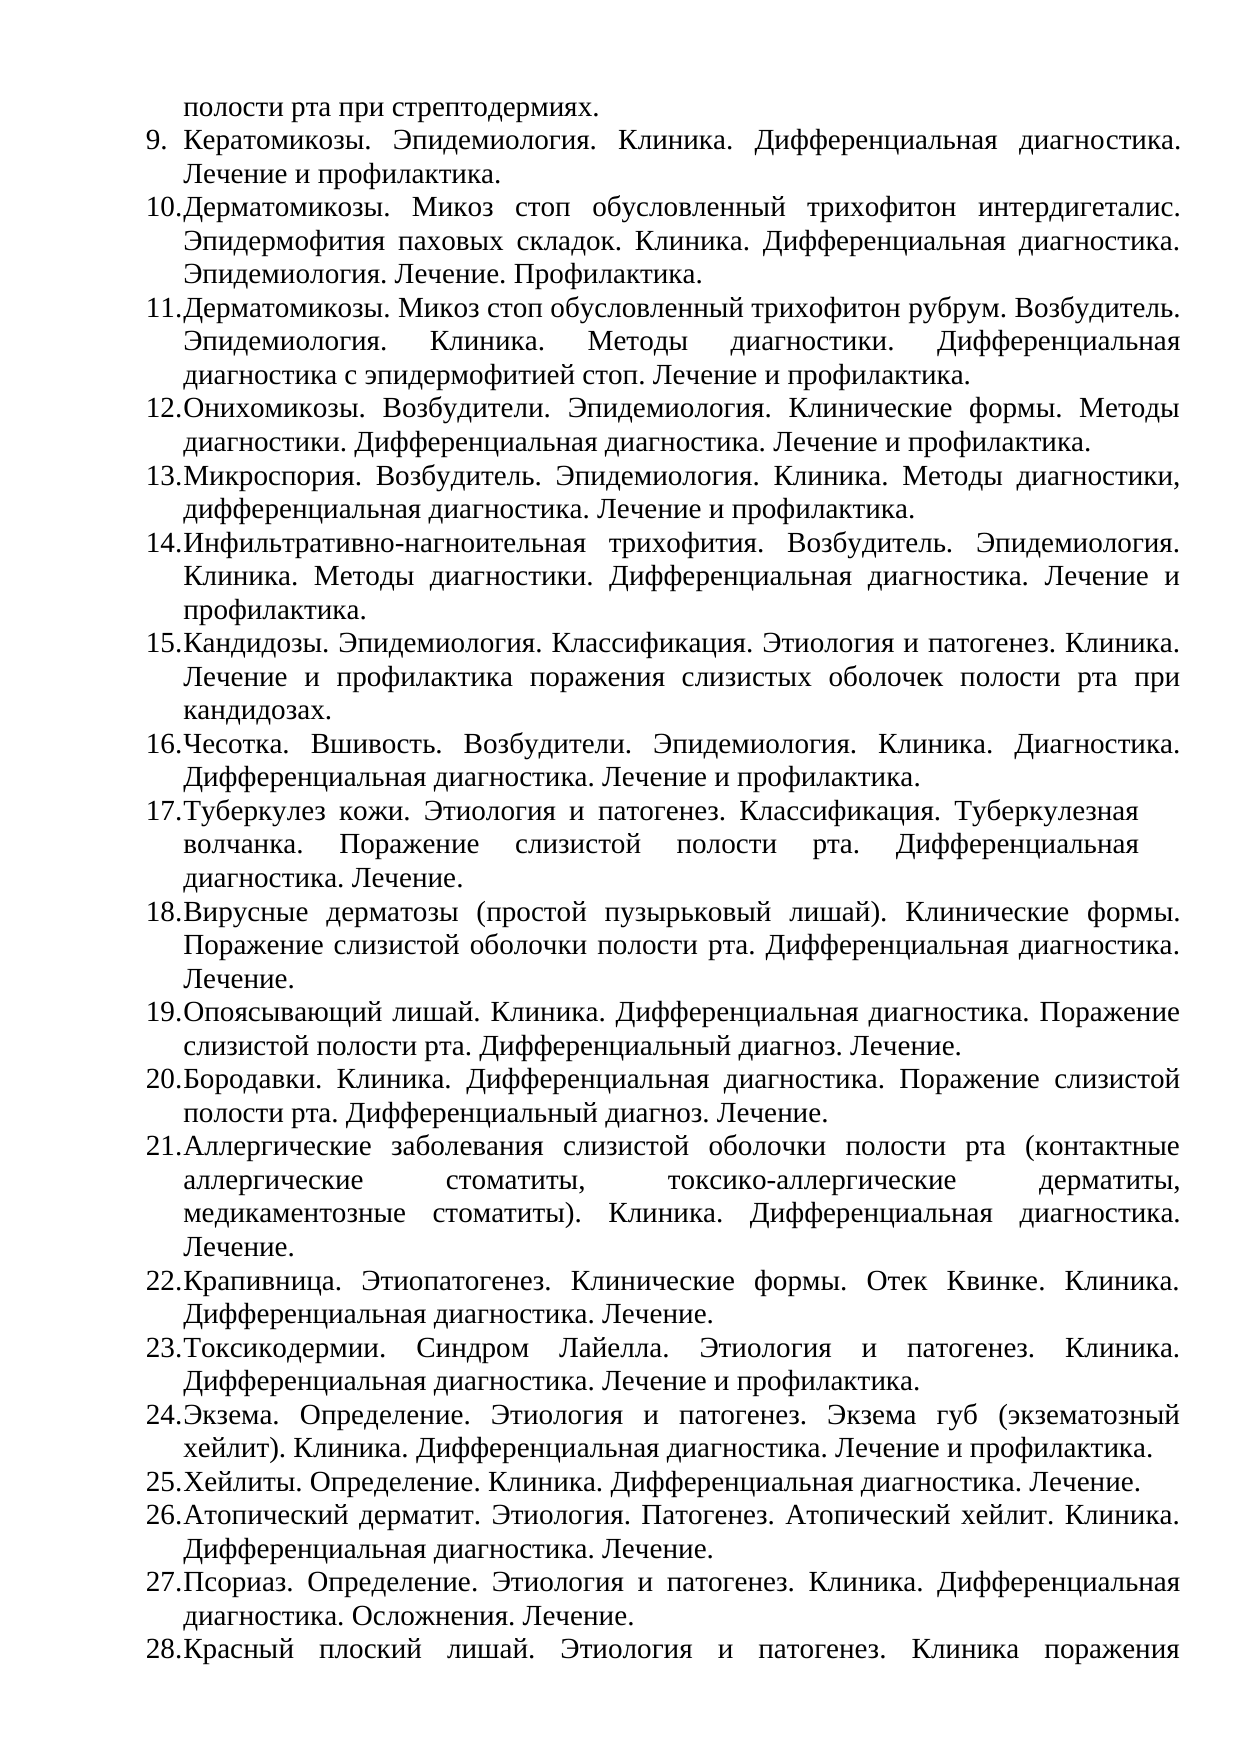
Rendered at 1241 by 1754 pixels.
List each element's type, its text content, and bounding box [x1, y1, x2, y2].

list Кератомикозы. Эпидемиология. Клиника. Дифференциальная диагностика. Лечение и профилактика. [146, 290, 1181, 357]
list Микроспория. Возбудитель. Эпидемиология. Клиника. Методы диагностики, дифференциальная диагностика. Лечение и профилактика. [146, 625, 1181, 692]
list Опоясывающий лишай. Клиника. Дифференциальная диагностика. Поражение слизистой полости рта. Дифференциальный диагноз. Лечение. [146, 1162, 1181, 1229]
list Кандидозы. Эпидемиология. Классификация. Этиология и патогенез. Клиника. Лечение и профилактика поражения слизистых оболочек полости рта при кандидозах. [146, 793, 1181, 894]
list Стафилококковые пиодермиты. Клинические формы в стоматологии и их характеристика (фурункул и шанкриформная пиодермия). Лечение и профилактика. [146, 89, 1181, 189]
list Онихомикозы. Возбудители. Эпидемиология. Клинические формы. Методы диагностики. Дифференциальная диагностика. Лечение и профилактика. [146, 558, 1181, 625]
list Вирусные дерматозы (простой пузырьковый лишай). Клинические формы. Поражение слизистой оболочки полости рта. Дифференциальная диагностика. Лечение. [146, 1061, 1181, 1162]
list Хейлиты. Определение. Клиника. Дифференциальная диагностика. Лечение. [146, 1632, 1181, 1665]
list Аллергические заболевания слизистой оболочки полости рта (контактные аллергические стоматиты, токсико-аллергические дерматиты, медикаментозные стоматиты). Клиника. Дифференциальная диагностика. Лечение. [146, 1296, 1181, 1430]
list Крапивница. Этиопатогенез. Клинические формы. Отек Квинке. Клиника. Дифференциальная диагностика. Лечение. [146, 1430, 1181, 1497]
list Дерматомикозы. Микоз стоп обусловленный трихофитон рубрум. Возбудитель. Эпидемиология. Клиника. Методы диагностики. Дифференциальная диагностика с эпидермофитией стоп. Лечение и профилактика. [146, 458, 1181, 558]
list Туберкулез кожи. Этиология и патогенез. Классификация. Туберкулезная волчанка. Поражение слизистой полости рта. Дифференциальная диагностика. Лечение. [146, 961, 1139, 1061]
list Чесотка. Вшивость. Возбудители. Эпидемиология. Клиника. Диагностика. Дифференциальная диагностика. Лечение и профилактика. [146, 894, 1181, 961]
list Дерматомикозы. Микоз стоп обусловленный трихофитон интердигеталис. Эпидермофития паховых складок. Клиника. Дифференциальная диагностика. Эпидемиология. Лечение. Профилактика. [146, 357, 1181, 458]
list Стрептококковые пиодермиты. Клинические формы и их характеристика (импетиго, заеда). Лечение и профилактика поражения слизистых оболочек полости рта при стрептодермиях. [146, 189, 1181, 290]
list Инфильтративно-нагноительная трихофития. Возбудитель. Эпидемиология. Клиника. Методы диагностики. Дифференциальная диагностика. Лечение и профилактика. [146, 692, 1181, 793]
list Бородавки. Клиника. Дифференциальная диагностика. Поражение слизистой полости рта. Дифференциальный диагноз. Лечение. [146, 1229, 1181, 1296]
list Экзема. Определение. Этиология и патогенез. Экзема губ (экзематозный хейлит). Клиника. Дифференциальная диагностика. Лечение и профилактика. [146, 1564, 1181, 1632]
list Токсикодермии. Синдром Лайелла. Этиология и патогенез. Клиника. Дифференциальная диагностика. Лечение и профилактика. [146, 1497, 1181, 1564]
